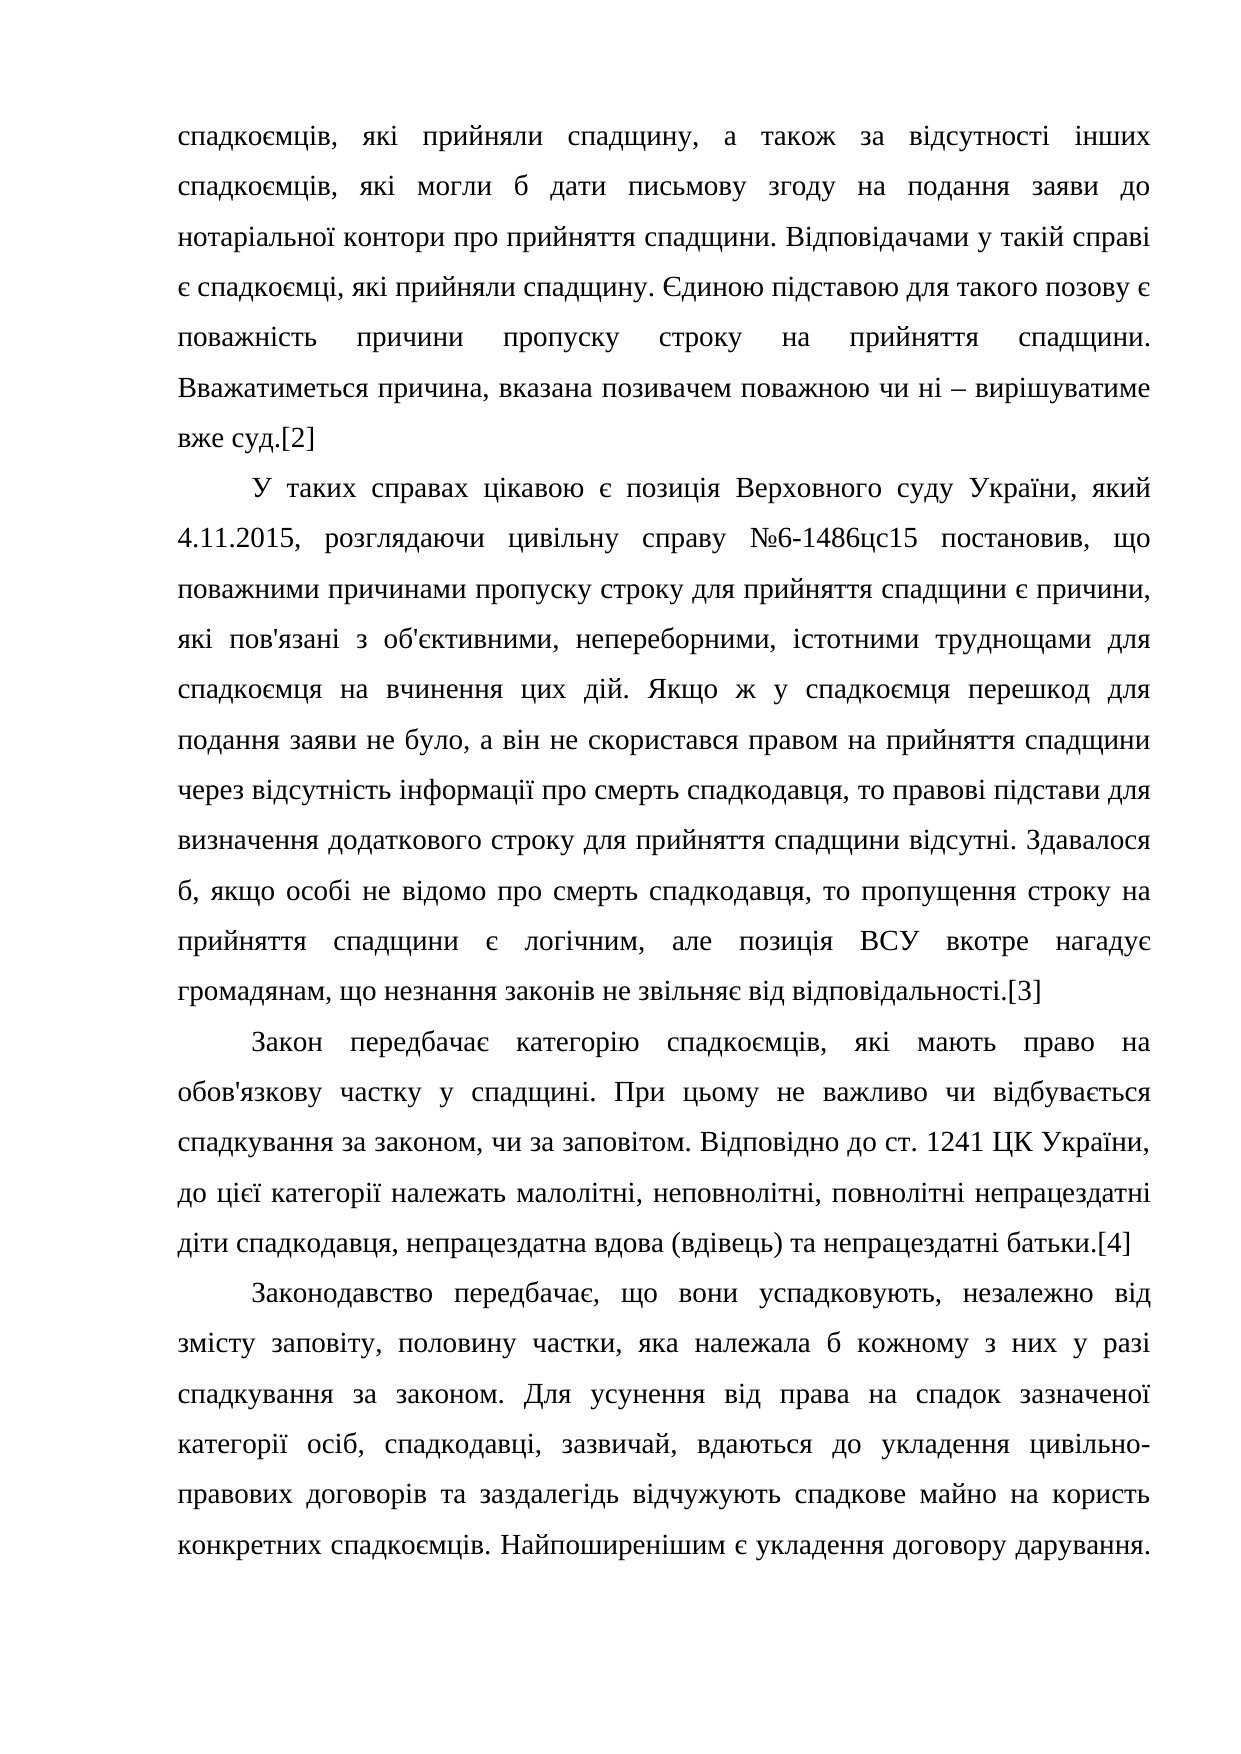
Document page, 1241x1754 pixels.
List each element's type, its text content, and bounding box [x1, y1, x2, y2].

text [177, 118, 1152, 453]
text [177, 1275, 1152, 1560]
text У таких справах цікавою є позиція Верховного суду України, який 4.11.2015, розглядаючи цивільну справу №6-1486цс15 постановив, що поважними причинами пропуску строку для прийняття спадщини є причини, які пов'язані з об'єктивними, непереборними, істотними труднощами для спадкоємця на вчинення цих дій. Якщо ж у спадкоємця перешкод для подання заяви не було, а він не скористався правом на прийняття спадщини через відсутність інформації про смерть спадкодавця, то правові підстави для визначення додаткового строку для прийняття спадщини відсутні. Здавалося б, якщо особі не відомо про смерть спадкодавця, то пропущення строку на прийняття спадщини є логічним, але позиція ВСУ вкотре нагадує громадянам, що незнання законів не звільняє від відповідальності.[3] [177, 470, 1152, 1007]
text Закон передбачає категорію спадкоємців, які мають право на обов'язкову частку у спадщині. При цьому не важливо чи відбувається спадкування за законом, чи за заповітом. Відповідно до ст. 1241 ЦК України, до цієї категорії належать малолітні, неповнолітні, повнолітні непрацездатні діти спадкодавця, непрацездатна вдова (вдівець) та непрацездатні батьки.[4] [177, 1024, 1152, 1258]
